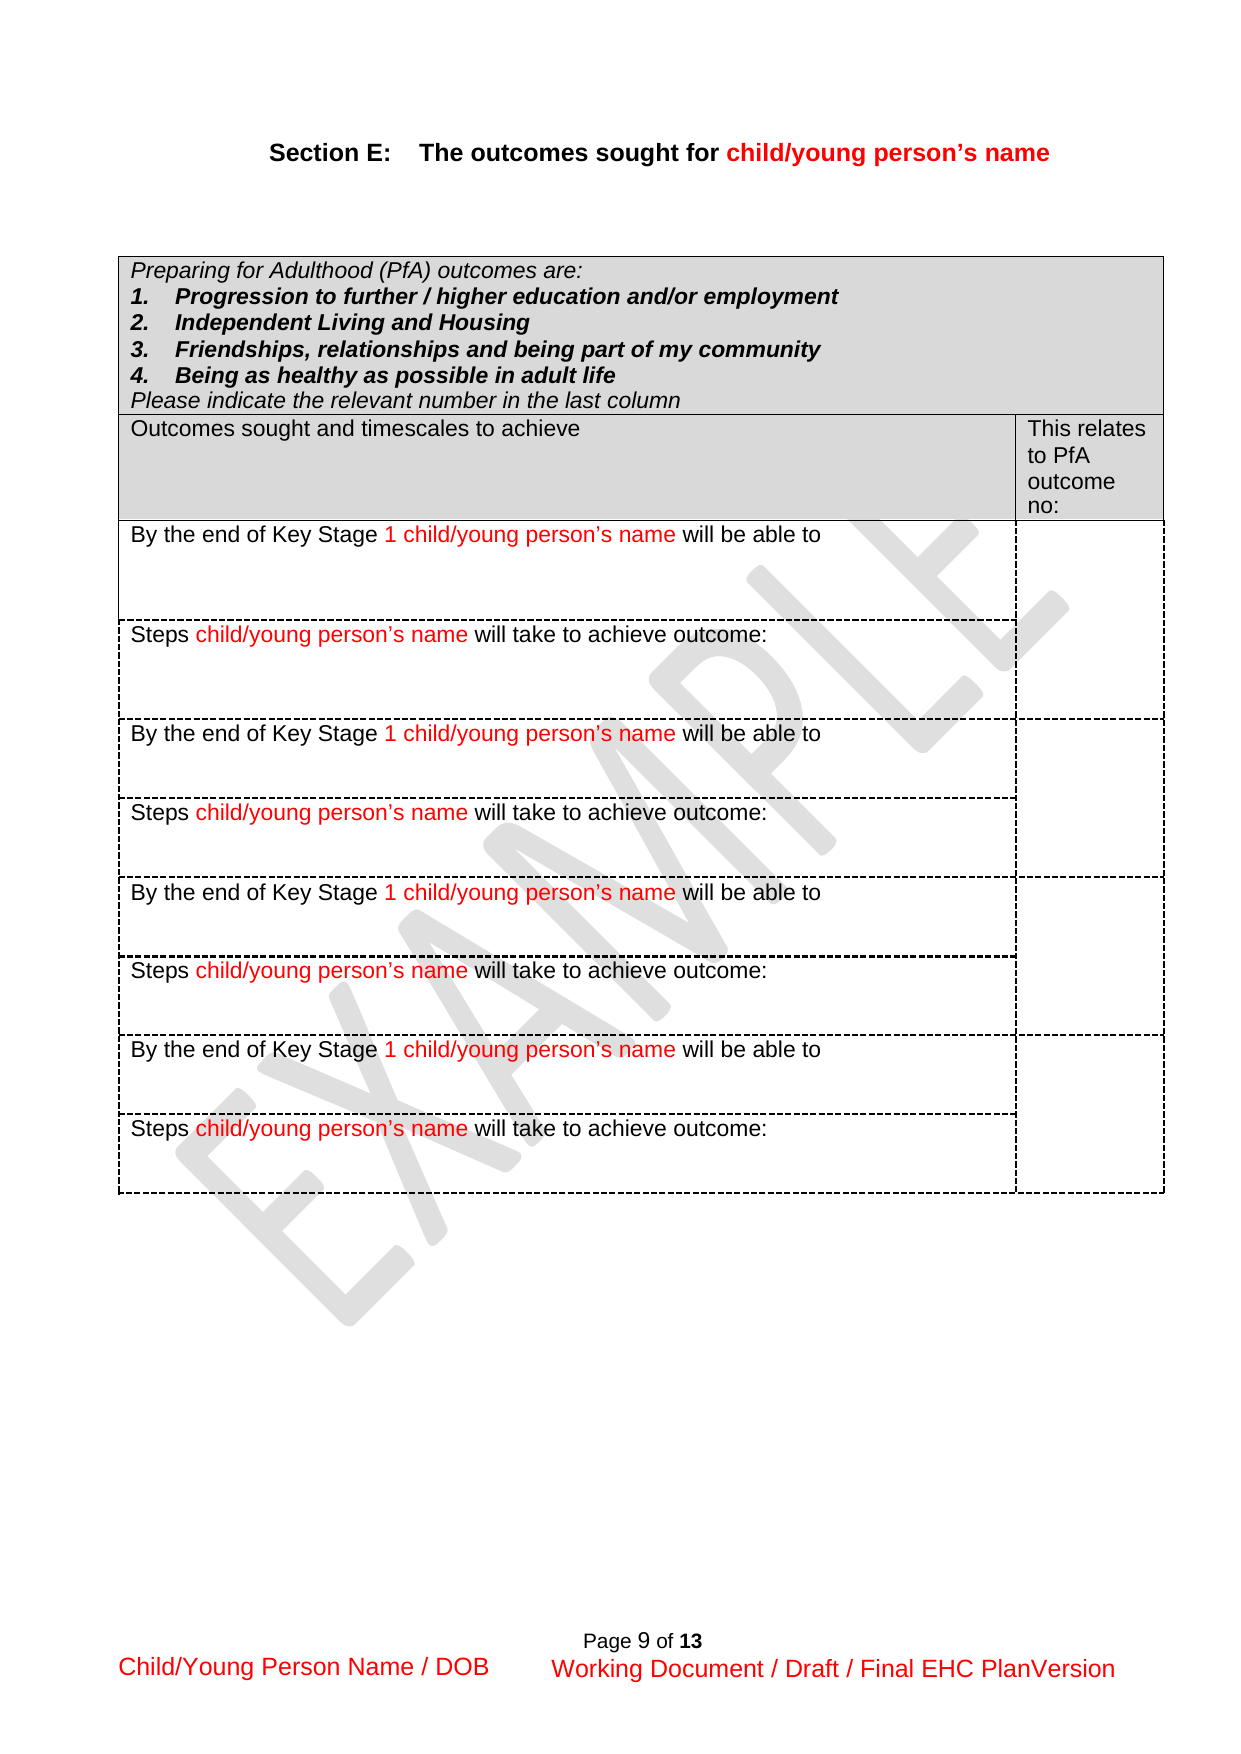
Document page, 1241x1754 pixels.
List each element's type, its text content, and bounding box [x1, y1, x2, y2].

table_cell By the end of Key Stage 1 child/young person’s name will be able to [119, 1034, 1016, 1113]
table_cell By the end of Key Stage 1 child/young person’s name will be able to [119, 521, 1016, 619]
table_cell Outcomes sought and timescales to achieve [119, 415, 1015, 519]
table_cell Steps child/young person’s name will take to achieve outcome: [119, 797, 1016, 876]
table_cell [1016, 876, 1164, 1034]
table_cell Steps child/young person’s name will take to achieve outcome: [119, 619, 1016, 718]
table_cell [1016, 1034, 1164, 1192]
table_cell [1016, 718, 1164, 876]
table_cell By the end of Key Stage 1 child/young person’s name will be able to [119, 718, 1016, 797]
table_cell Steps child/young person’s name will take to achieve outcome: [119, 955, 1016, 1034]
table_cell This relates to PfA outcome no: [1016, 415, 1163, 519]
table_header Preparing for Adulthood (PfA) outcomes are: Progression to further / higher education and/or employment Independent Living and Housing Friendships, relationships and being part of my community Being as healthy as possible in adult life Please indicate the relevant number in the last column [119, 257, 1163, 414]
table_cell Steps child/young person’s name will take to achieve outcome: [119, 1113, 1016, 1192]
table_cell [1016, 521, 1164, 718]
table_cell By the end of Key Stage 1 child/young person’s name will be able to [119, 876, 1016, 955]
